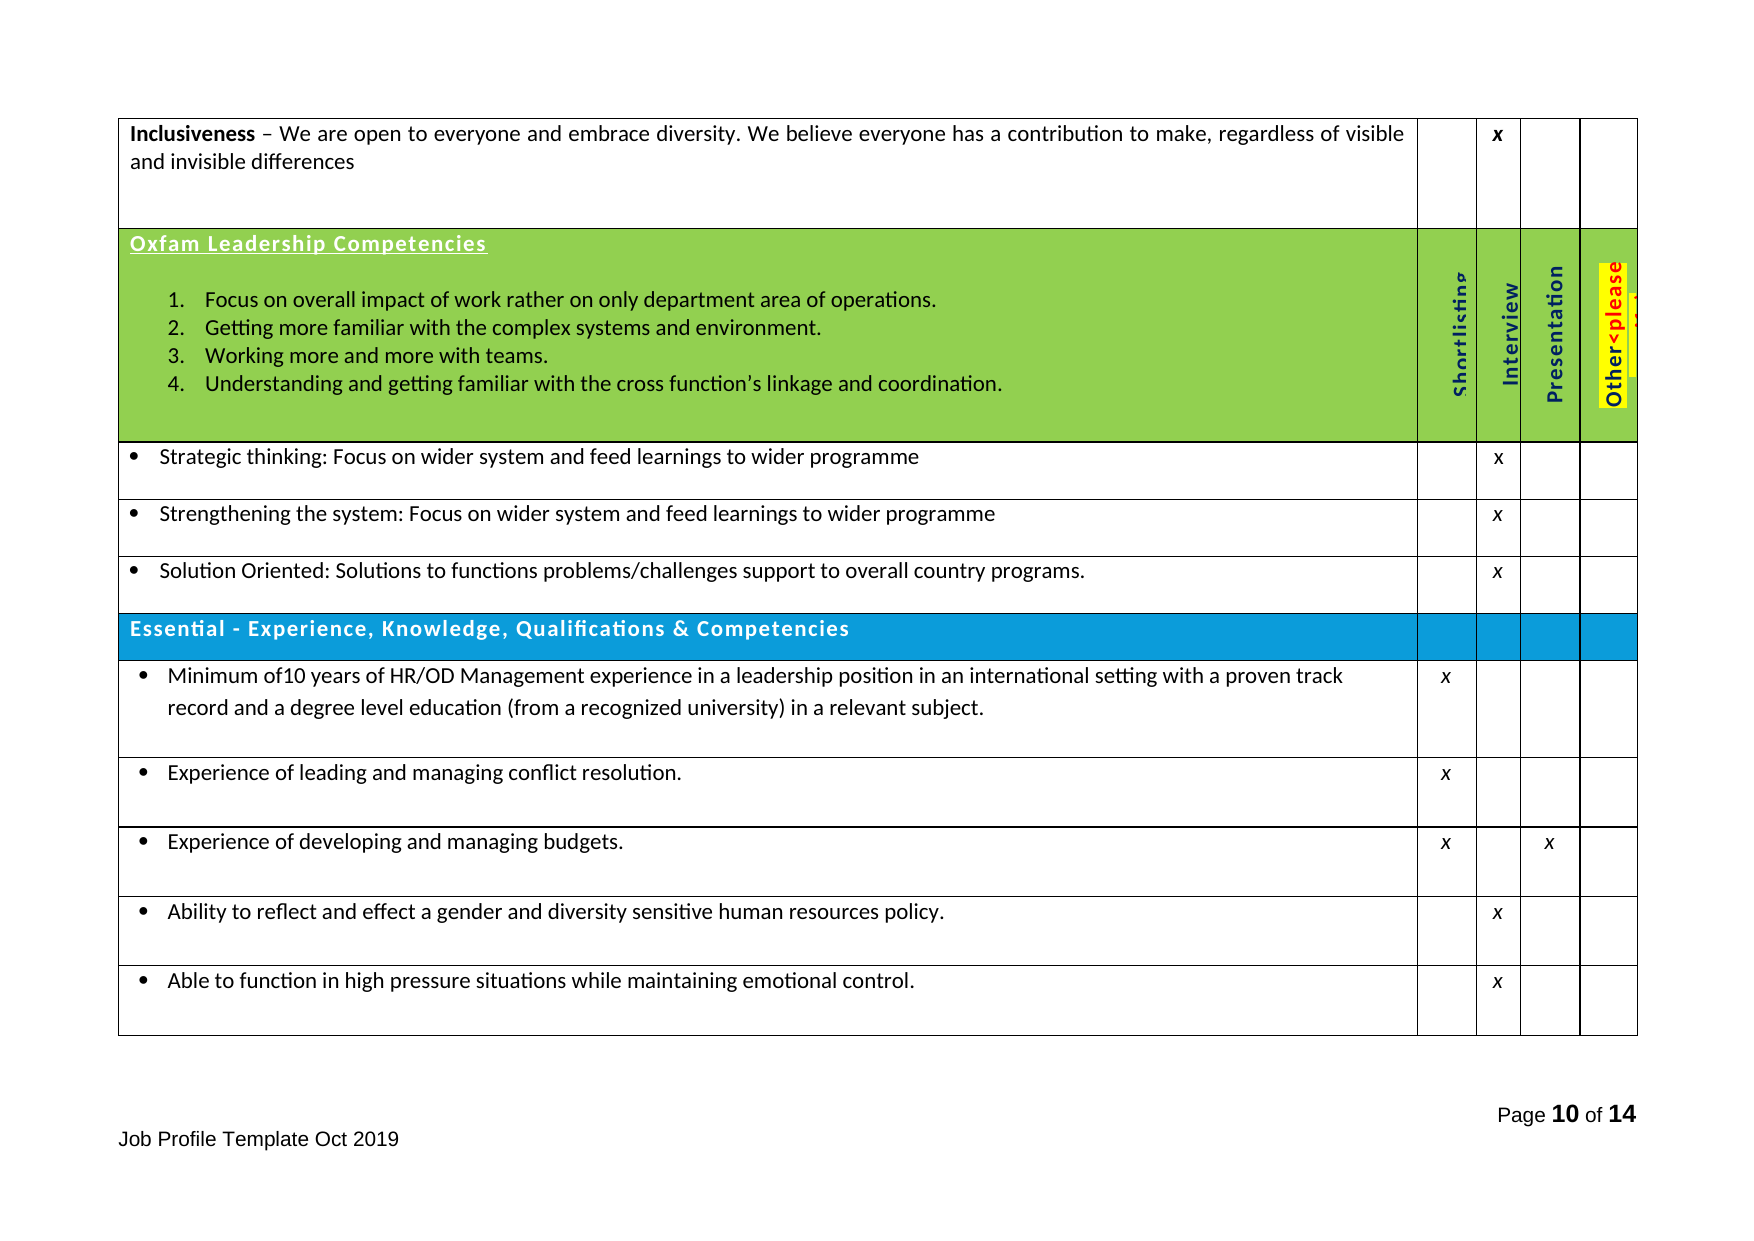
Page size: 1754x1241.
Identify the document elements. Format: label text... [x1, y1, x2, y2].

table_cell Strategic thinking: Focus on wider system and feed learnings to wider programme [119, 443, 1417, 498]
table_cell x [1477, 557, 1520, 613]
table_cell [1418, 119, 1476, 228]
table_cell Solution Oriented: Solutions to functions problems/challenges support to overall country programs. [119, 557, 1417, 613]
table_cell [1521, 614, 1579, 660]
table_cell x [1477, 897, 1520, 965]
table_cell [1581, 500, 1637, 556]
table_cell Interview [1477, 229, 1520, 441]
table_cell x [1477, 966, 1520, 1034]
table_cell Able to function in high pressure situations while maintaining emotional control. [119, 966, 1417, 1034]
table_cell [1477, 758, 1520, 826]
table_cell Experience of leading and managing conflict resolution. [119, 758, 1417, 826]
table_cell x [1477, 443, 1520, 498]
table_cell [1418, 557, 1476, 613]
table_cell [1418, 614, 1476, 660]
table_cell [1581, 119, 1637, 228]
table_cell [1477, 828, 1520, 896]
table_cell [1581, 557, 1637, 613]
table_cell Oxfam Leadership Competencies Focus on overall impact of work rather on only department area of operations. Getting more familiar with the complex systems and environment. Working more and more with teams. Understanding and getting familiar with the cross function’s linkage and coordination. [119, 229, 1417, 441]
table_cell Inclusiveness – We are open to everyone and embrace diversity. We believe everyone has a contribution to make, regardless of visible and invisible differences [119, 119, 1417, 228]
table_cell x [1418, 661, 1476, 757]
table_cell Minimum of10 years of HR/OD Management experience in a leadership position in an international setting with a proven track record and a degree level education (from a recognized university) in a relevant subject. [119, 661, 1417, 757]
table_cell Essential - Experience, Knowledge, Qualifications & Competencies [119, 614, 1417, 660]
table_cell Shortlisting [1418, 229, 1476, 441]
table_cell [1581, 897, 1637, 965]
table_cell x [1477, 500, 1520, 556]
table_cell [1521, 661, 1579, 757]
table_cell Other<please specify) [1581, 229, 1637, 441]
table_cell [1581, 758, 1637, 826]
table_cell [1418, 966, 1476, 1034]
table_cell x [1521, 828, 1579, 896]
table_cell [1521, 500, 1579, 556]
table_cell [1477, 661, 1520, 757]
table_cell x [1418, 828, 1476, 896]
table_cell x [1418, 758, 1476, 826]
table_cell [1581, 443, 1637, 498]
table_cell Presentation [1521, 229, 1579, 441]
table_cell Ability to reflect and effect a gender and diversity sensitive human resources policy. [119, 897, 1417, 965]
table_cell [1581, 828, 1637, 896]
table_cell Strengthening the system: Focus on wider system and feed learnings to wider programme [119, 500, 1417, 556]
table_cell [1521, 758, 1579, 826]
table_cell [1521, 443, 1579, 498]
table_cell x [1477, 119, 1520, 228]
table_cell [1418, 897, 1476, 965]
table_cell [1477, 614, 1520, 660]
table_cell [1581, 966, 1637, 1034]
table_cell [1581, 614, 1637, 660]
table_cell [1418, 500, 1476, 556]
table_cell [1581, 661, 1637, 757]
table_cell [1521, 897, 1579, 965]
table_cell [1521, 557, 1579, 613]
table_cell Experience of developing and managing budgets. [119, 828, 1417, 896]
table_cell [1521, 966, 1579, 1034]
table_cell [1521, 119, 1579, 228]
table_cell [1418, 443, 1476, 498]
